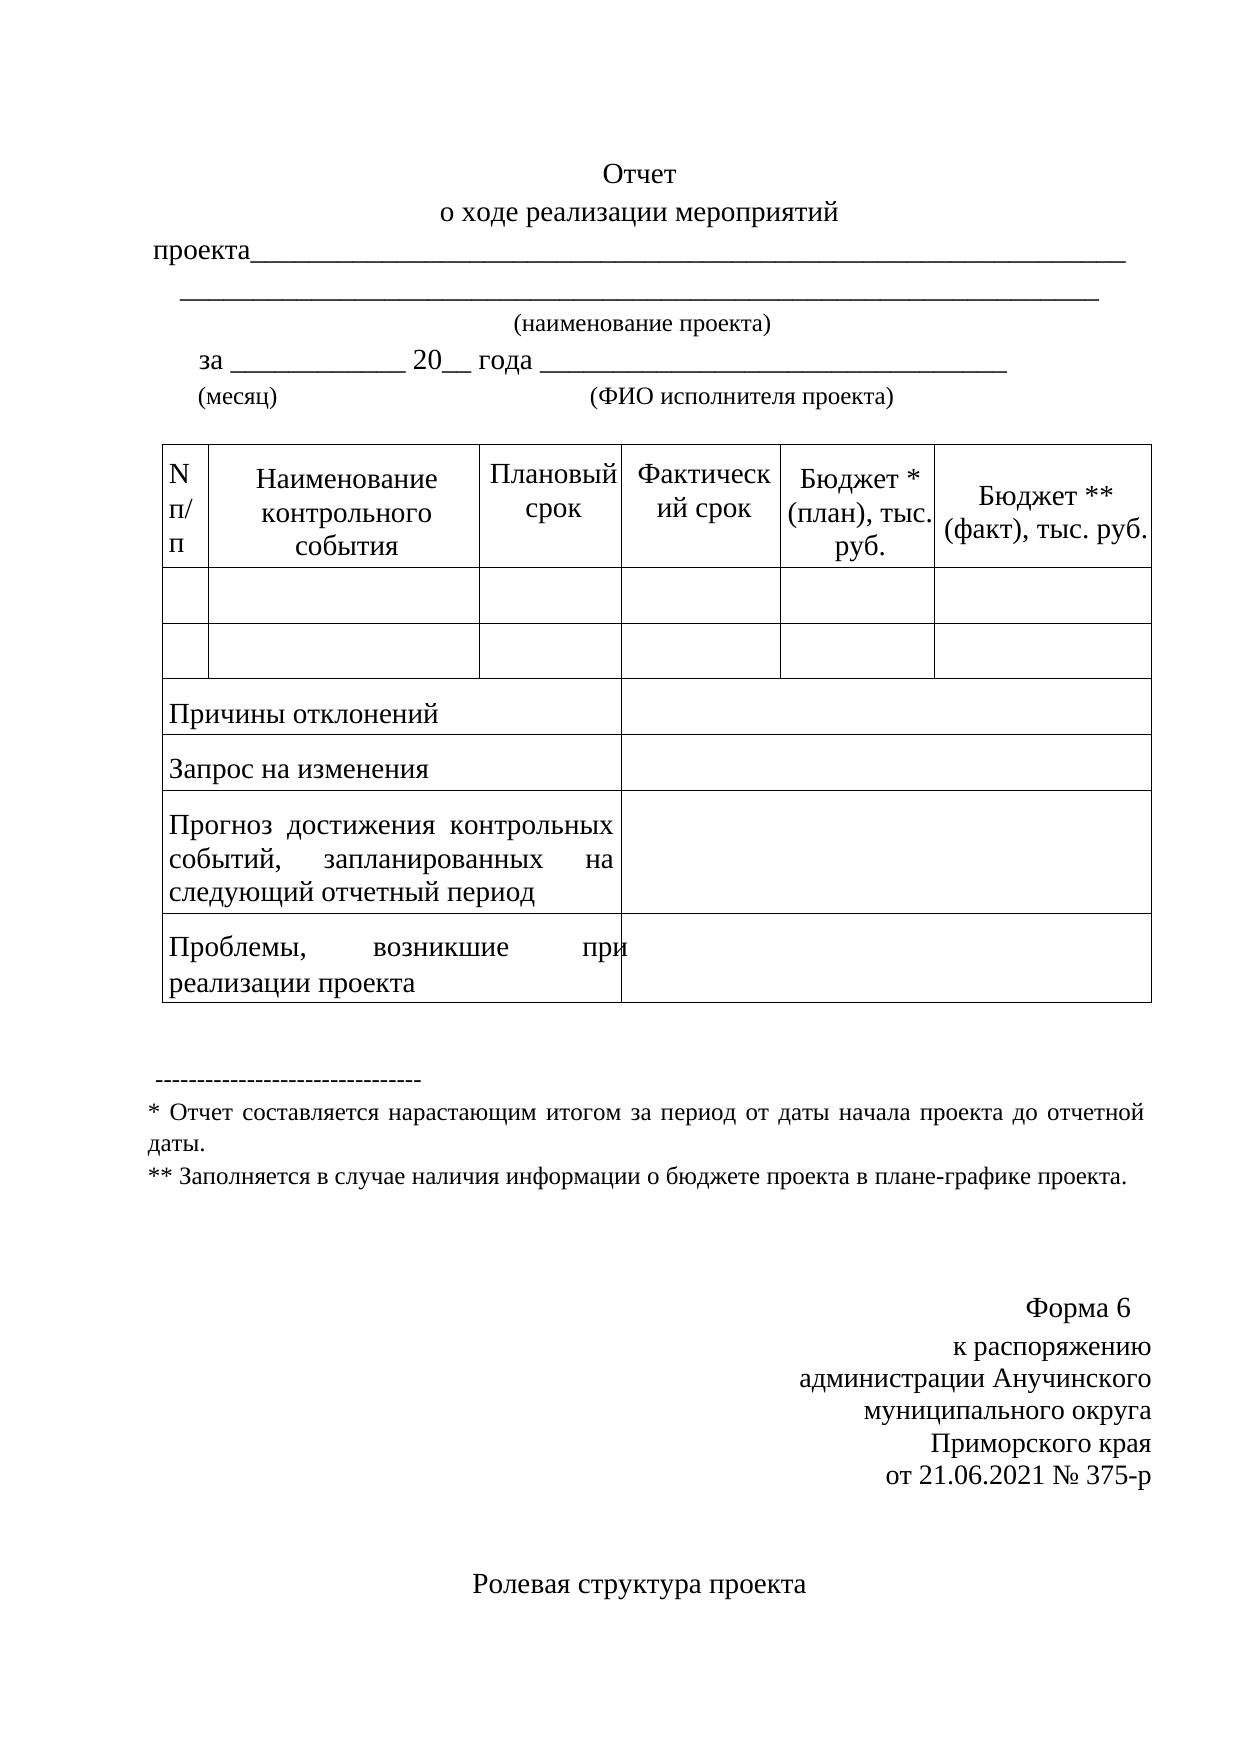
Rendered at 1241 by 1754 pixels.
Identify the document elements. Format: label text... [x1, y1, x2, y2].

table_cell Прогноз достижения контрольных событий, запланированных на следующий отчетный период [163, 791, 621, 913]
text к распоряжению [148, 1328, 1152, 1361]
table_cell Причины отклонений [163, 679, 621, 734]
table_header Плановый срок [480, 445, 621, 567]
text о ходе реализации мероприятий [148, 194, 1131, 228]
table_cell [781, 735, 1151, 790]
text Отчет [148, 156, 1131, 190]
table_cell [622, 791, 781, 913]
table_cell [622, 914, 781, 1002]
text Приморского края [148, 1426, 1152, 1458]
text за ____________ 20__ года ________________________________ [148, 342, 1145, 376]
table_header N п/п [163, 445, 208, 567]
table_cell [781, 679, 1151, 734]
table_cell Проблемы, возникшие при реализации проекта [163, 914, 621, 1002]
text (месяц) (ФИО исполнителя проекта) [148, 381, 1145, 410]
text * Отчет составляется нарастающим итогом за период от даты начала проекта до отчетной даты. [148, 1097, 1145, 1157]
table_cell [209, 624, 479, 678]
table_header Наименование контрольного события [209, 445, 479, 567]
table_cell [781, 568, 934, 622]
text -------------------------------- [148, 1064, 1145, 1092]
table_cell [480, 624, 621, 678]
table_cell [209, 568, 479, 622]
table_cell [781, 624, 934, 678]
table_cell [480, 568, 621, 622]
table_cell [781, 914, 1151, 1002]
table_cell [163, 568, 208, 622]
text муниципального округа [148, 1393, 1152, 1426]
text Форма 6 [148, 1291, 1131, 1324]
text Ролевая структура проекта [148, 1567, 1131, 1600]
text проекта___________________________________________________________________________________________________________________________ [148, 232, 1131, 303]
table_cell [622, 624, 780, 678]
table_cell [163, 624, 208, 678]
table_cell [781, 791, 1151, 913]
text от 21.06.2021 № 375-р [148, 1458, 1152, 1491]
text (наименование проекта) [148, 308, 1137, 336]
table_cell Запрос на изменения [163, 735, 621, 790]
table_cell [622, 568, 780, 622]
table_cell [935, 568, 1151, 622]
table_cell [622, 735, 781, 790]
text ** Заполняется в случае наличия информации о бюджете проекта в плане-графике проекта. [148, 1161, 1145, 1190]
text администрации Анучинского [148, 1361, 1152, 1393]
table_cell [622, 679, 781, 734]
table_cell [935, 624, 1151, 678]
table_header Бюджет ** (факт), тыс. руб. [935, 445, 1151, 567]
table_header Фактическ ий срок [622, 445, 780, 567]
table_header Бюджет * (план), тыс. руб. [781, 445, 934, 567]
